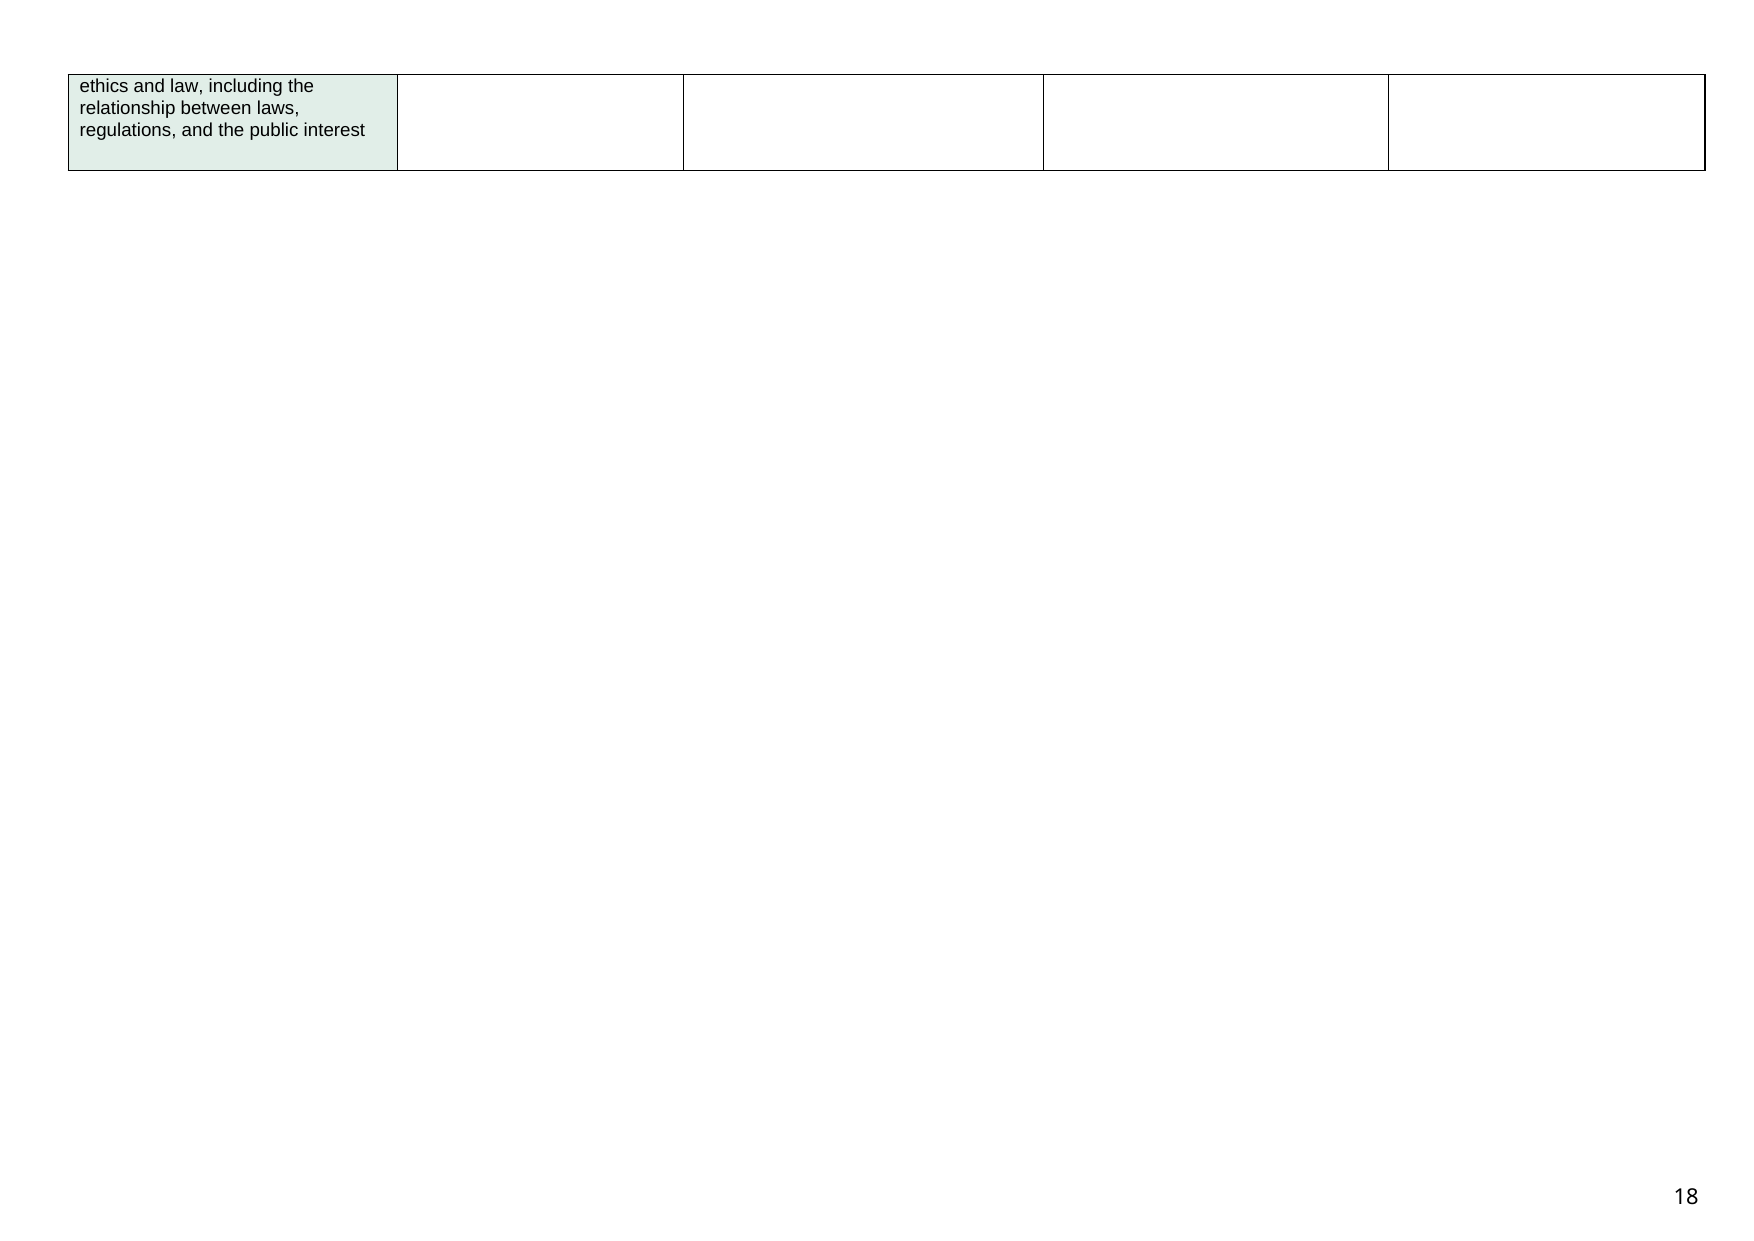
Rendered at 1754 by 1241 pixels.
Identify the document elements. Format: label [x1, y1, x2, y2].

table_cell [69, 75, 397, 170]
table_cell [1044, 75, 1388, 170]
table_cell [684, 75, 1043, 170]
table_cell [1389, 75, 1704, 170]
table_cell [398, 75, 683, 170]
